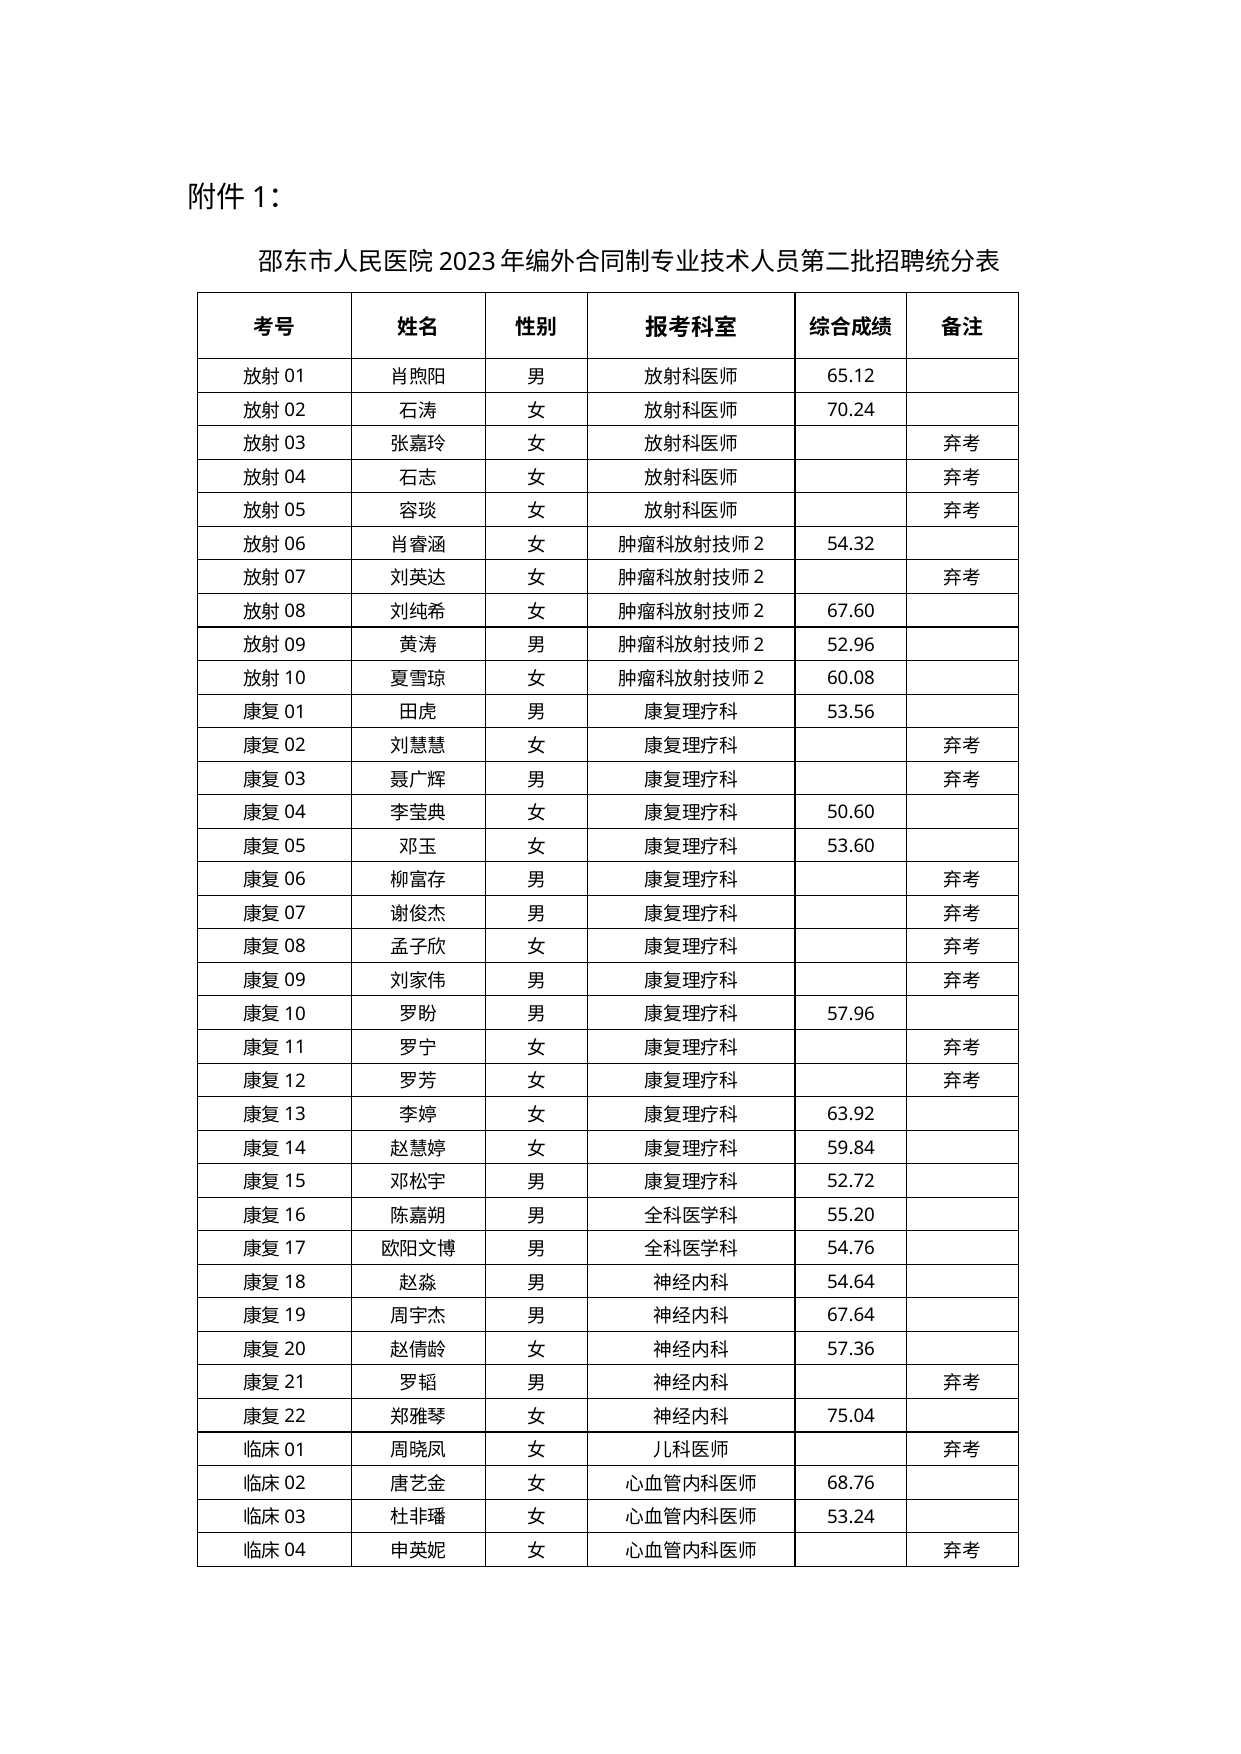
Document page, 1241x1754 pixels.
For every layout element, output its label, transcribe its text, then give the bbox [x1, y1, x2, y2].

table_cell 邓松宇 [352, 1164, 485, 1197]
table_cell 周宇杰 [352, 1298, 485, 1331]
table_cell [796, 493, 906, 526]
table_cell 女 [486, 393, 587, 425]
table_cell 女 [486, 1433, 587, 1465]
table_cell 女 [486, 426, 587, 459]
table_cell 女 [486, 661, 587, 693]
table_cell 康复10 [198, 996, 351, 1029]
table_cell 55.20 [796, 1198, 906, 1230]
table_cell 68.76 [796, 1466, 906, 1498]
table_cell 姓名 [352, 293, 485, 358]
table_cell 综合成绩 [796, 293, 906, 358]
table_cell [796, 426, 906, 459]
table_cell [796, 1433, 906, 1465]
table_cell 报考科室 [588, 293, 794, 358]
table_cell 康复理疗科 [588, 762, 794, 794]
table_cell 唐艺金 [352, 1466, 485, 1498]
table_cell 男 [486, 1265, 587, 1297]
table_cell 儿科医师 [588, 1433, 794, 1465]
table_cell 康复理疗科 [588, 1030, 794, 1062]
table_cell 肿瘤科放射技师2 [588, 527, 794, 559]
table_cell 性别 [486, 293, 587, 358]
table_cell 康复19 [198, 1298, 351, 1331]
table_cell 男 [486, 1164, 587, 1197]
table_cell 康复理疗科 [588, 929, 794, 962]
table_cell 男 [486, 862, 587, 895]
table_cell 放射科医师 [588, 393, 794, 425]
table_cell [796, 963, 906, 995]
table_cell [907, 393, 1018, 425]
table_cell [907, 1466, 1018, 1498]
table_cell 54.32 [796, 527, 906, 559]
table_cell [907, 1332, 1018, 1364]
table_cell 李莹典 [352, 795, 485, 828]
table_cell 52.72 [796, 1164, 906, 1197]
table_cell 张嘉玲 [352, 426, 485, 459]
table_cell 放射科医师 [588, 426, 794, 459]
table_cell 谢俊杰 [352, 896, 485, 928]
table_cell 女 [486, 1131, 587, 1163]
table_cell [796, 460, 906, 492]
table_cell 康复理疗科 [588, 1064, 794, 1096]
table_cell 弃考 [907, 1030, 1018, 1062]
table_cell 弃考 [907, 1533, 1018, 1566]
table_cell 放射01 [198, 359, 351, 392]
text 附件1： [187, 162, 1053, 227]
table_cell 弃考 [907, 728, 1018, 761]
table_cell 弃考 [907, 929, 1018, 962]
table_cell 康复01 [198, 695, 351, 727]
table_cell 康复18 [198, 1265, 351, 1297]
table_cell 放射08 [198, 594, 351, 626]
table_cell 女 [486, 795, 587, 828]
table_cell [796, 1533, 906, 1566]
table_cell 男 [486, 1198, 587, 1230]
table_cell 罗盼 [352, 996, 485, 1029]
table_cell 放射03 [198, 426, 351, 459]
table_cell 肖煦阳 [352, 359, 485, 392]
table_cell 放射07 [198, 560, 351, 593]
table_cell 康复20 [198, 1332, 351, 1364]
table_cell 申英妮 [352, 1533, 485, 1566]
table_cell 康复04 [198, 795, 351, 828]
table_cell 男 [486, 695, 587, 727]
table_cell [907, 1298, 1018, 1331]
table_cell 临床01 [198, 1433, 351, 1465]
table_cell 放射04 [198, 460, 351, 492]
table_cell [907, 996, 1018, 1029]
table_cell 52.96 [796, 628, 906, 660]
table_header 邵东市人民医院2023年编外合同制专业技术人员第二批招聘统分表 [197, 227, 1018, 292]
table_cell 女 [486, 1399, 587, 1431]
table_cell 康复理疗科 [588, 996, 794, 1029]
table_cell 神经内科 [588, 1399, 794, 1431]
table_cell 放射科医师 [588, 359, 794, 392]
table_cell 女 [486, 728, 587, 761]
table_cell 女 [486, 1332, 587, 1364]
table_cell 53.24 [796, 1500, 906, 1532]
table_cell [796, 762, 906, 794]
table_cell 夏雪琼 [352, 661, 485, 693]
table_cell [907, 1131, 1018, 1163]
table_cell 田虎 [352, 695, 485, 727]
table_cell 67.64 [796, 1298, 906, 1331]
table_cell 刘纯希 [352, 594, 485, 626]
table_cell 临床02 [198, 1466, 351, 1498]
table_cell 全科医学科 [588, 1231, 794, 1264]
table_cell 弃考 [907, 493, 1018, 526]
table_cell 康复理疗科 [588, 728, 794, 761]
table_cell 肿瘤科放射技师2 [588, 560, 794, 593]
table_cell [907, 1265, 1018, 1297]
table_cell [907, 628, 1018, 660]
table_cell 弃考 [907, 460, 1018, 492]
table_cell 男 [486, 963, 587, 995]
table_cell [907, 594, 1018, 626]
table_cell 女 [486, 594, 587, 626]
table_cell [907, 1097, 1018, 1129]
table_cell [907, 1198, 1018, 1230]
table_cell 康复15 [198, 1164, 351, 1197]
table_cell 弃考 [907, 762, 1018, 794]
table_cell 康复21 [198, 1365, 351, 1398]
table_cell 康复理疗科 [588, 1097, 794, 1129]
table_cell 康复07 [198, 896, 351, 928]
table_cell 女 [486, 527, 587, 559]
table_cell 容琰 [352, 493, 485, 526]
table_cell 康复理疗科 [588, 1164, 794, 1197]
table_cell 67.60 [796, 594, 906, 626]
table_cell 考号 [198, 293, 351, 358]
table_cell 神经内科 [588, 1265, 794, 1297]
table_cell 黄涛 [352, 628, 485, 660]
table_cell 邓玉 [352, 829, 485, 861]
table_cell 女 [486, 1097, 587, 1129]
table_cell 康复理疗科 [588, 896, 794, 928]
table_cell 女 [486, 460, 587, 492]
table_cell 康复13 [198, 1097, 351, 1129]
table_cell 放射10 [198, 661, 351, 693]
table_cell 康复11 [198, 1030, 351, 1062]
table_cell 50.60 [796, 795, 906, 828]
table_cell 临床03 [198, 1500, 351, 1532]
table_cell [907, 695, 1018, 727]
table_cell [907, 1399, 1018, 1431]
table_cell 康复09 [198, 963, 351, 995]
table_cell 57.96 [796, 996, 906, 1029]
table_cell 弃考 [907, 963, 1018, 995]
table_cell 赵淼 [352, 1265, 485, 1297]
table_cell 男 [486, 762, 587, 794]
table_cell 男 [486, 628, 587, 660]
table_cell [796, 1064, 906, 1096]
table_cell 康复14 [198, 1131, 351, 1163]
table_cell 53.56 [796, 695, 906, 727]
table_cell 女 [486, 829, 587, 861]
table_cell [907, 1164, 1018, 1197]
table_cell [907, 1500, 1018, 1532]
table_cell 54.76 [796, 1231, 906, 1264]
table_cell 肿瘤科放射技师2 [588, 661, 794, 693]
table_cell 女 [486, 1030, 587, 1062]
table_cell 女 [486, 1466, 587, 1498]
table_cell 备注 [907, 293, 1018, 358]
table_cell 弃考 [907, 426, 1018, 459]
table_cell 女 [486, 1533, 587, 1566]
table_cell 59.84 [796, 1131, 906, 1163]
table_cell 刘英达 [352, 560, 485, 593]
table_cell 弃考 [907, 560, 1018, 593]
table_cell 康复02 [198, 728, 351, 761]
table_cell 李婷 [352, 1097, 485, 1129]
table_cell 女 [486, 929, 587, 962]
table_cell 欧阳文博 [352, 1231, 485, 1264]
table_cell 神经内科 [588, 1298, 794, 1331]
table_cell 罗芳 [352, 1064, 485, 1096]
table_cell 放射06 [198, 527, 351, 559]
table_cell 75.04 [796, 1399, 906, 1431]
table_cell 罗韬 [352, 1365, 485, 1398]
table_cell [796, 728, 906, 761]
table_cell [796, 560, 906, 593]
table_cell 放射02 [198, 393, 351, 425]
table_cell [796, 862, 906, 895]
table_cell 男 [486, 1298, 587, 1331]
table_cell 临床04 [198, 1533, 351, 1566]
table_cell 心血管内科医师 [588, 1500, 794, 1532]
table_cell 刘家伟 [352, 963, 485, 995]
table_cell 康复理疗科 [588, 695, 794, 727]
table_cell 心血管内科医师 [588, 1533, 794, 1566]
table_cell 康复理疗科 [588, 1131, 794, 1163]
table_cell [907, 359, 1018, 392]
table_cell 弃考 [907, 862, 1018, 895]
table_cell [907, 661, 1018, 693]
table_cell 弃考 [907, 896, 1018, 928]
table_cell 放射科医师 [588, 460, 794, 492]
table_cell 女 [486, 1500, 587, 1532]
table_cell 男 [486, 996, 587, 1029]
table_cell 弃考 [907, 1365, 1018, 1398]
table_cell [907, 527, 1018, 559]
table_cell 女 [486, 560, 587, 593]
table_cell 康复06 [198, 862, 351, 895]
table_cell [796, 1030, 906, 1062]
table_cell 肿瘤科放射技师2 [588, 594, 794, 626]
table_cell 神经内科 [588, 1332, 794, 1364]
table_cell 罗宁 [352, 1030, 485, 1062]
table_cell 康复05 [198, 829, 351, 861]
table_cell 神经内科 [588, 1365, 794, 1398]
table_cell 男 [486, 896, 587, 928]
table_cell [796, 896, 906, 928]
table_cell [796, 1365, 906, 1398]
table_cell 放射05 [198, 493, 351, 526]
table_cell 女 [486, 493, 587, 526]
table_cell 60.08 [796, 661, 906, 693]
table_cell 康复理疗科 [588, 862, 794, 895]
table_cell 康复08 [198, 929, 351, 962]
table_cell 57.36 [796, 1332, 906, 1364]
table_cell 肖睿涵 [352, 527, 485, 559]
table_cell 康复17 [198, 1231, 351, 1264]
table_cell 郑雅琴 [352, 1399, 485, 1431]
table_cell 石志 [352, 460, 485, 492]
table_cell 弃考 [907, 1433, 1018, 1465]
table_cell [907, 795, 1018, 828]
table_cell 康复16 [198, 1198, 351, 1230]
table_cell 杜非璠 [352, 1500, 485, 1532]
table_cell 放射09 [198, 628, 351, 660]
table_cell 男 [486, 1231, 587, 1264]
table_cell 周晓凤 [352, 1433, 485, 1465]
table_cell 刘慧慧 [352, 728, 485, 761]
table_cell [907, 829, 1018, 861]
table_cell 康复03 [198, 762, 351, 794]
table_cell [907, 1231, 1018, 1264]
table_cell [796, 929, 906, 962]
table_cell 孟子欣 [352, 929, 485, 962]
table_cell 弃考 [907, 1064, 1018, 1096]
table_cell 康复理疗科 [588, 963, 794, 995]
table_cell 54.64 [796, 1265, 906, 1297]
table_cell 男 [486, 1365, 587, 1398]
table_cell 70.24 [796, 393, 906, 425]
table_cell 康复12 [198, 1064, 351, 1096]
table_cell 康复22 [198, 1399, 351, 1431]
table_cell 男 [486, 359, 587, 392]
table_cell 放射科医师 [588, 493, 794, 526]
table_cell 柳富存 [352, 862, 485, 895]
table_cell 赵慧婷 [352, 1131, 485, 1163]
table_cell 康复理疗科 [588, 795, 794, 828]
table_cell 石涛 [352, 393, 485, 425]
table_cell 53.60 [796, 829, 906, 861]
table_cell 聂广辉 [352, 762, 485, 794]
table_cell 肿瘤科放射技师2 [588, 628, 794, 660]
table_cell 陈嘉朔 [352, 1198, 485, 1230]
table_cell 赵倩龄 [352, 1332, 485, 1364]
table_cell 65.12 [796, 359, 906, 392]
table_cell 心血管内科医师 [588, 1466, 794, 1498]
table_cell 63.92 [796, 1097, 906, 1129]
table_cell 康复理疗科 [588, 829, 794, 861]
table_cell 女 [486, 1064, 587, 1096]
table_cell 全科医学科 [588, 1198, 794, 1230]
